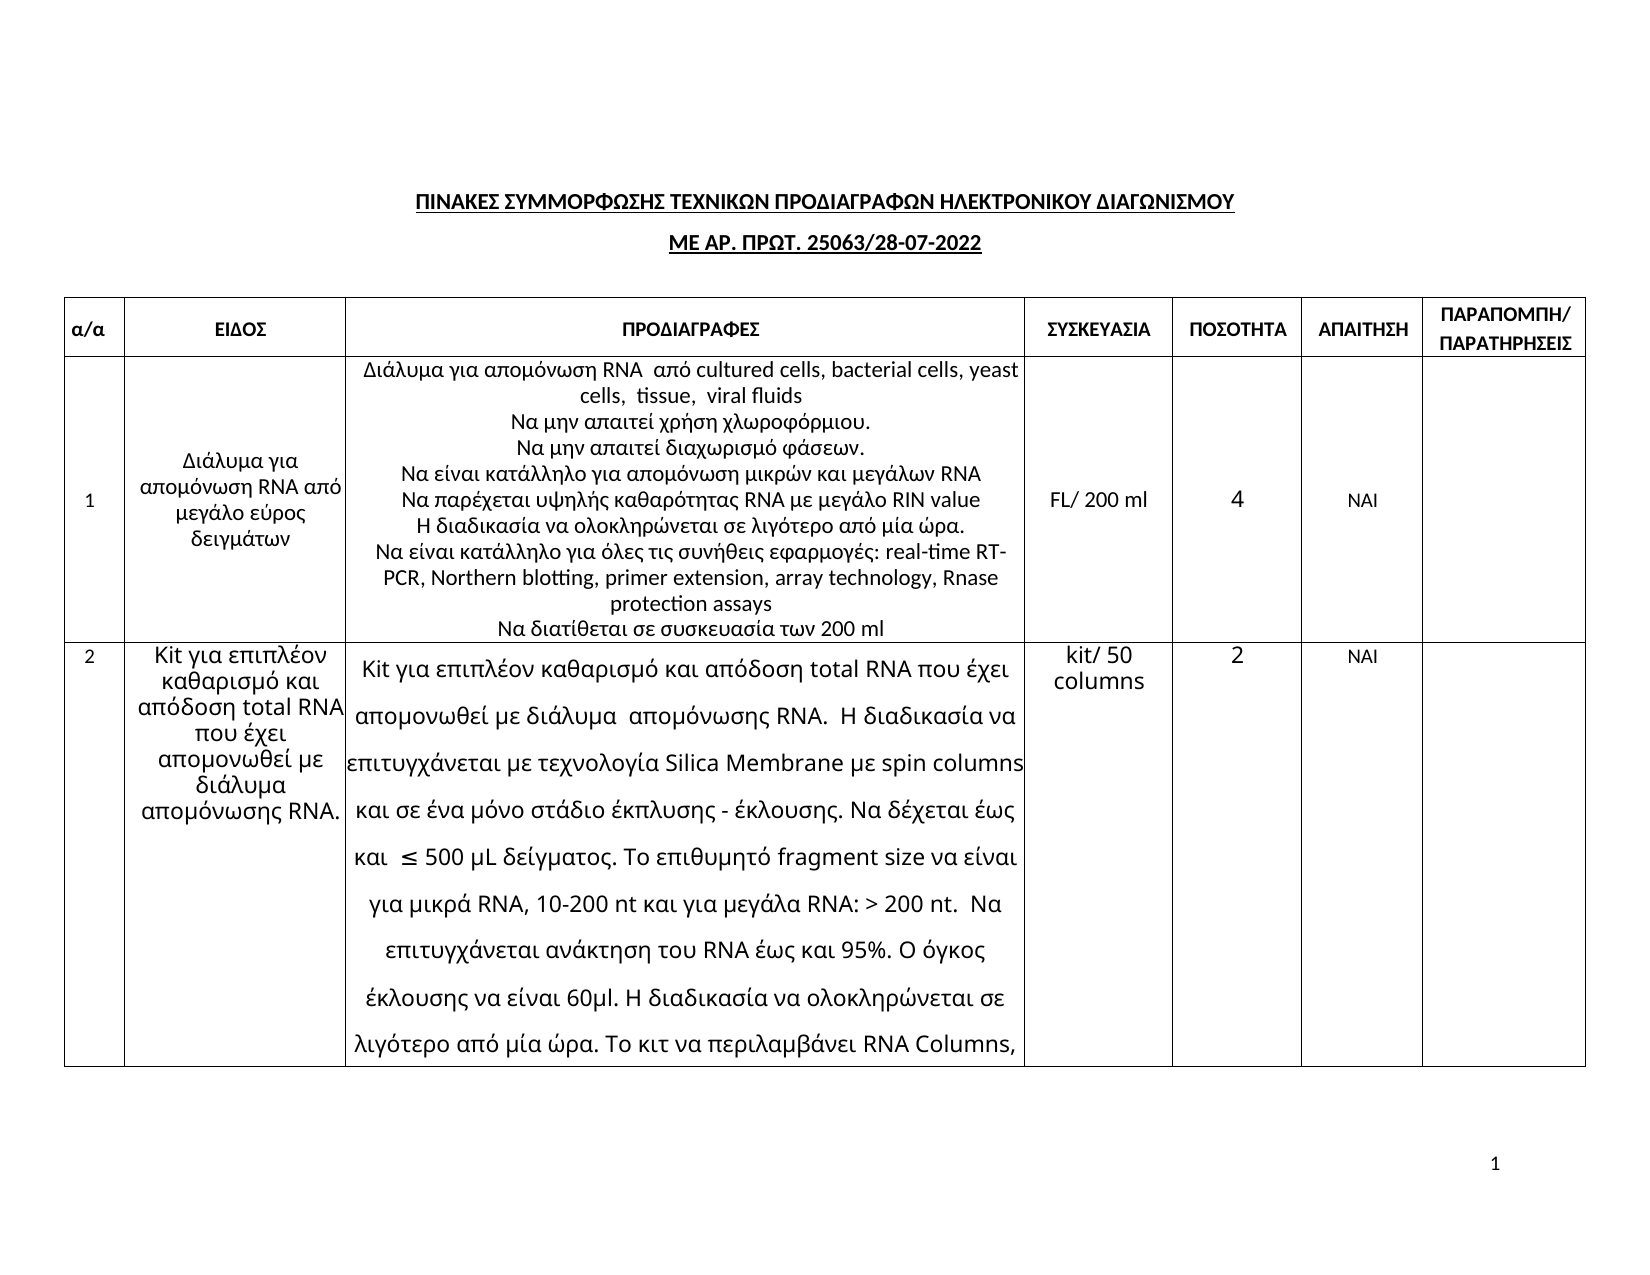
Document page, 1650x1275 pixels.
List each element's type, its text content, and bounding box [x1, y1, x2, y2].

table_header ΣΥΣΚΕΥΑΣΙΑ [1025, 298, 1172, 356]
table_cell ΝΑΙ [1302, 357, 1422, 642]
table_cell 2 [65, 643, 124, 1066]
table_header ΠΡΟΔΙΑΓΡΑΦΕΣ [346, 298, 1024, 356]
table_cell 2 [1173, 643, 1301, 1066]
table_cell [125, 643, 345, 1066]
table_cell kit/ 50 columns [1025, 643, 1172, 1066]
table_cell 4 [1173, 357, 1301, 642]
table_cell 1 [65, 357, 124, 642]
table_cell Διάλυμα για απομόνωση RNA από cultured cells, bacterial cells, yeast cells, tissue, viral fluids Να μην απαιτεί χρήση χλωροφόρμιου. Να μην απαιτεί διαχωρισμό φάσεων. Να είναι κατάλληλο για απομόνωση μικρών και μεγάλων RNA Να παρέχεται υψηλής καθαρότητας RNA με μεγάλο RIN value Η διαδικασία να ολοκληρώνεται σε λιγότερο από μία ώρα. Να είναι κατάλληλο για όλες τις συνήθεις εφαρμογές: real-time RT-PCR, Northern blotting, primer extension, array technology, Rnase protection assays Nα διατίθεται σε συσκευασία των 200 ml [346, 357, 1024, 642]
text ΠΙΝΑΚΕΣ ΣΥΜΜΟΡΦΩΣΗΣ ΤΕΧΝΙΚΩΝ ΠΡΟΔΙΑΓΡΑΦΩΝ ΗΛΕΚΤΡΟΝΙΚΟΥ ΔΙΑΓΩΝΙΣΜΟΥ [150, 187, 1500, 216]
table_cell [1423, 643, 1585, 1066]
table_header ΕΙΔΟΣ [125, 298, 345, 356]
table_header AΠΑΙΤΗΣΗ [1302, 298, 1422, 356]
table_cell ΝΑΙ [1302, 643, 1422, 1066]
table_cell [1423, 357, 1585, 642]
text ΜΕ ΑΡ. ΠΡΩΤ. 25063/28-07-2022 [150, 228, 1500, 256]
table_header ΠΟΣΟΤΗΤΑ [1173, 298, 1301, 356]
table_header ΠΑΡΑΠΟΜΠΗ/ ΠΑΡΑΤΗΡΗΣΕΙΣ [1423, 298, 1585, 356]
table_header α/α [65, 298, 124, 356]
table_cell FL/ 200 ml [1025, 357, 1172, 642]
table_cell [346, 643, 1024, 1066]
table_cell Διάλυμα για απομόνωση RNA από μεγάλο εύρος δειγμάτων [125, 357, 345, 642]
